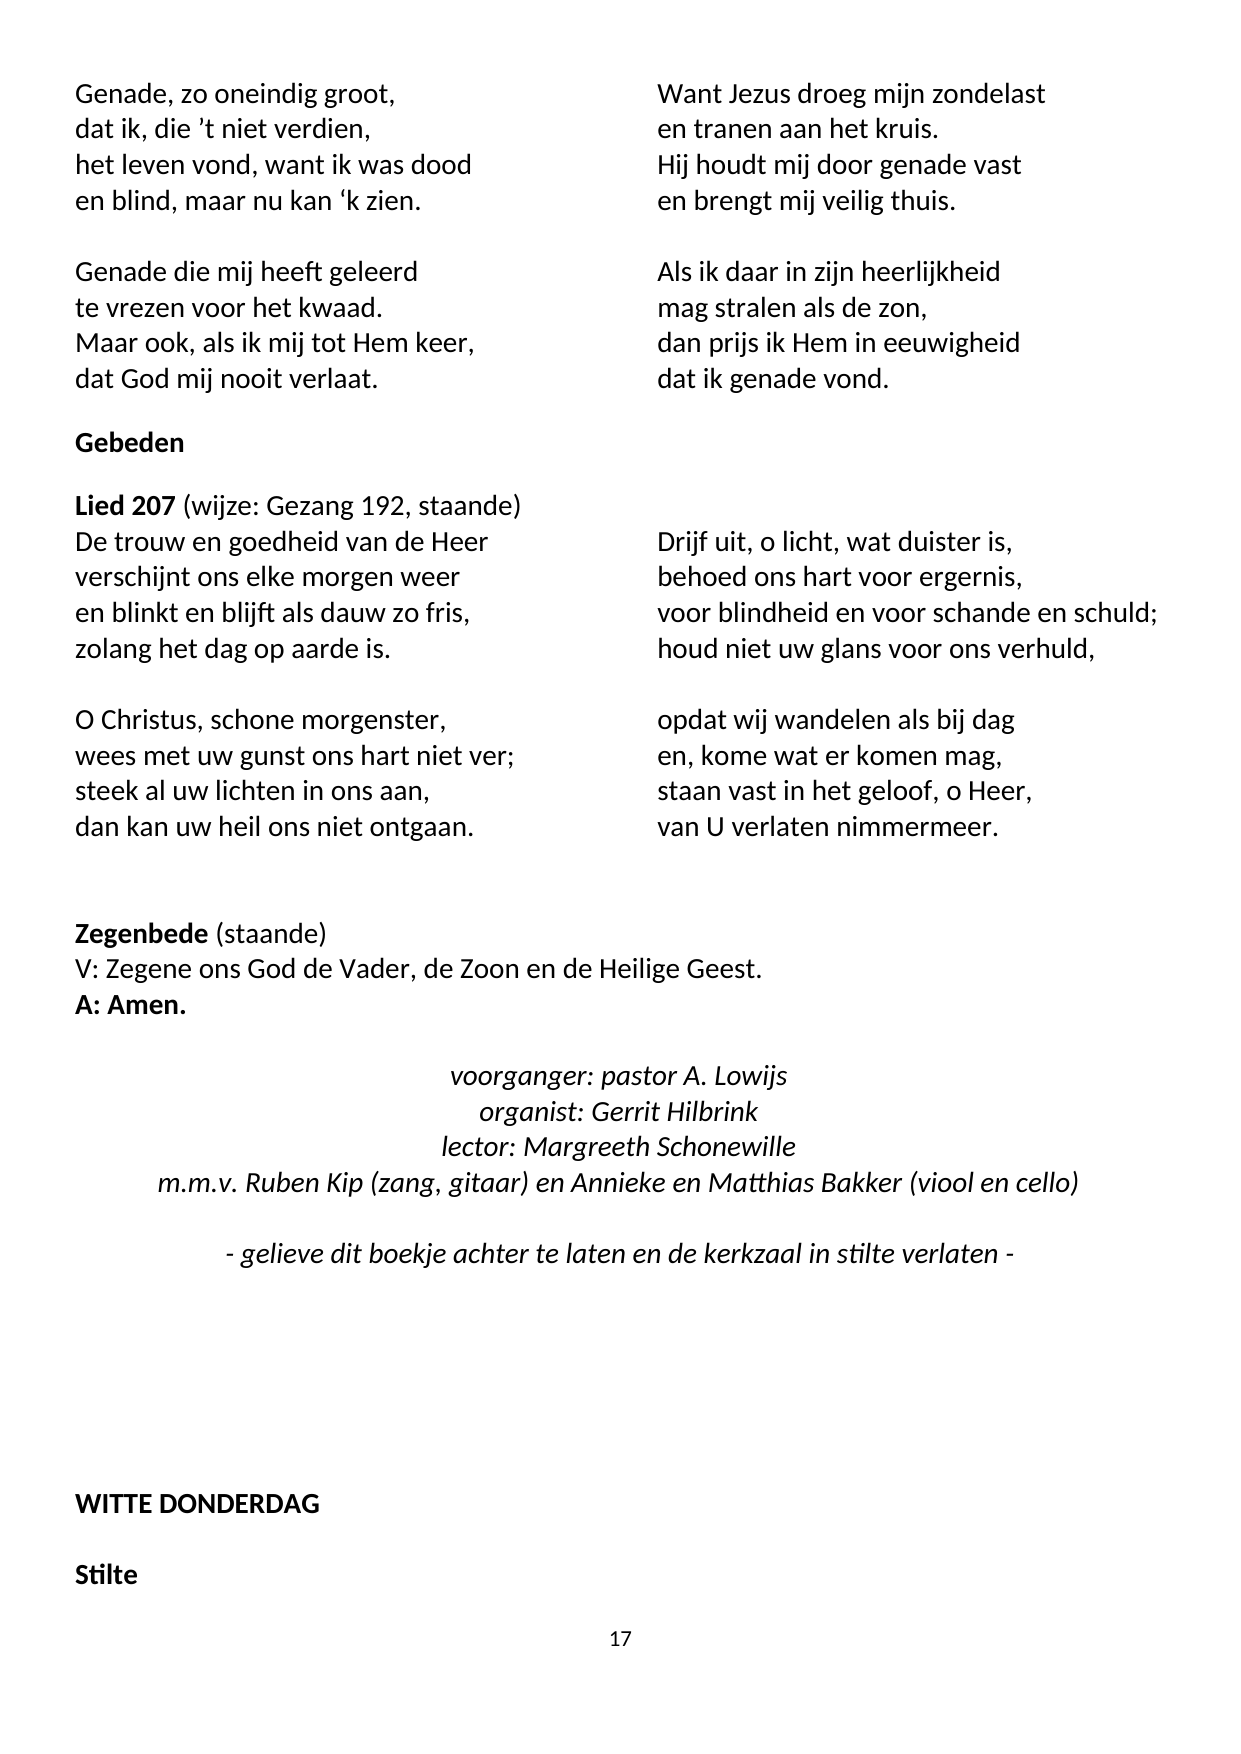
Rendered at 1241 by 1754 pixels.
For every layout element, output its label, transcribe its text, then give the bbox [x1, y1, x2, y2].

text dat ik, die ’t niet verdien, [75, 111, 583, 146]
text Hij houdt mij door genade vast [657, 146, 1165, 182]
text dan kan uw heil ons niet ontgaan. [75, 808, 583, 843]
text van U verlaten nimmermeer. [657, 808, 1165, 843]
text dat ik genade vond. [657, 360, 1165, 396]
text Genade, zo oneindig groot, [75, 75, 583, 111]
text verschijnt ons elke morgen weer [75, 558, 583, 594]
text - gelieve dit boekje achter te laten en de kerkzaal in stilte verlaten - [75, 1235, 1165, 1271]
text WITTE DONDERDAG [75, 1485, 1165, 1520]
text te vrezen voor het kwaad. Maar ook, als ik mij tot Hem keer, dat God mij nooit verlaat. [75, 289, 583, 424]
text het leven vond, want ik was dood [75, 146, 583, 182]
text O Christus, schone morgenster, [75, 701, 583, 737]
text Lied 207 (wijze: Gezang 192, staande) [75, 487, 1165, 523]
text Want Jezus droeg mijn zondelast [657, 75, 1165, 111]
text Gebeden [75, 424, 1165, 487]
text en tranen aan het kruis. [657, 111, 1165, 146]
text voor blindheid en voor schande en schuld; [657, 594, 1165, 630]
text Als ik daar in zijn heerlijkheid [657, 253, 1165, 289]
text en blinkt en blijft als dauw zo fris, [75, 594, 583, 630]
text De trouw en goedheid van de Heer [75, 523, 583, 558]
text Drijf uit, o licht, wat duister is, [657, 523, 1165, 558]
text en blind, maar nu kan ‘k zien. [75, 182, 583, 217]
text opdat wij wandelen als bij dag [657, 701, 1165, 737]
text en, kome wat er komen mag, [657, 737, 1165, 772]
text wees met uw gunst ons hart niet ver; [75, 737, 583, 772]
text houd niet uw glans voor ons verhuld, [657, 630, 1165, 665]
text m.m.v. Ruben Kip (zang, gitaar) en Annieke en Matthias Bakker (viool en cello) [75, 1164, 1165, 1200]
text dan prijs ik Hem in eeuwigheid [657, 324, 1165, 360]
text mag stralen als de zon, [657, 289, 1165, 324]
text Zegenbede (staande) V: Zegene ons God de Vader, de Zoon en de Heilige Geest. A: Amen. [75, 915, 1165, 1022]
text Genade die mij heeft geleerd [75, 253, 583, 289]
text steek al uw lichten in ons aan, [75, 772, 583, 808]
text en brengt mij veilig thuis. [657, 182, 1165, 217]
text behoed ons hart voor ergernis, [657, 558, 1165, 594]
text voorganger: pastor A. Lowijs organist: Gerrit Hilbrink lector: Margreeth Schonewille [75, 1057, 1165, 1164]
text Stilte [75, 1556, 1165, 1592]
text staan vast in het geloof, o Heer, [657, 772, 1165, 808]
text zolang het dag op aarde is. [75, 630, 583, 665]
